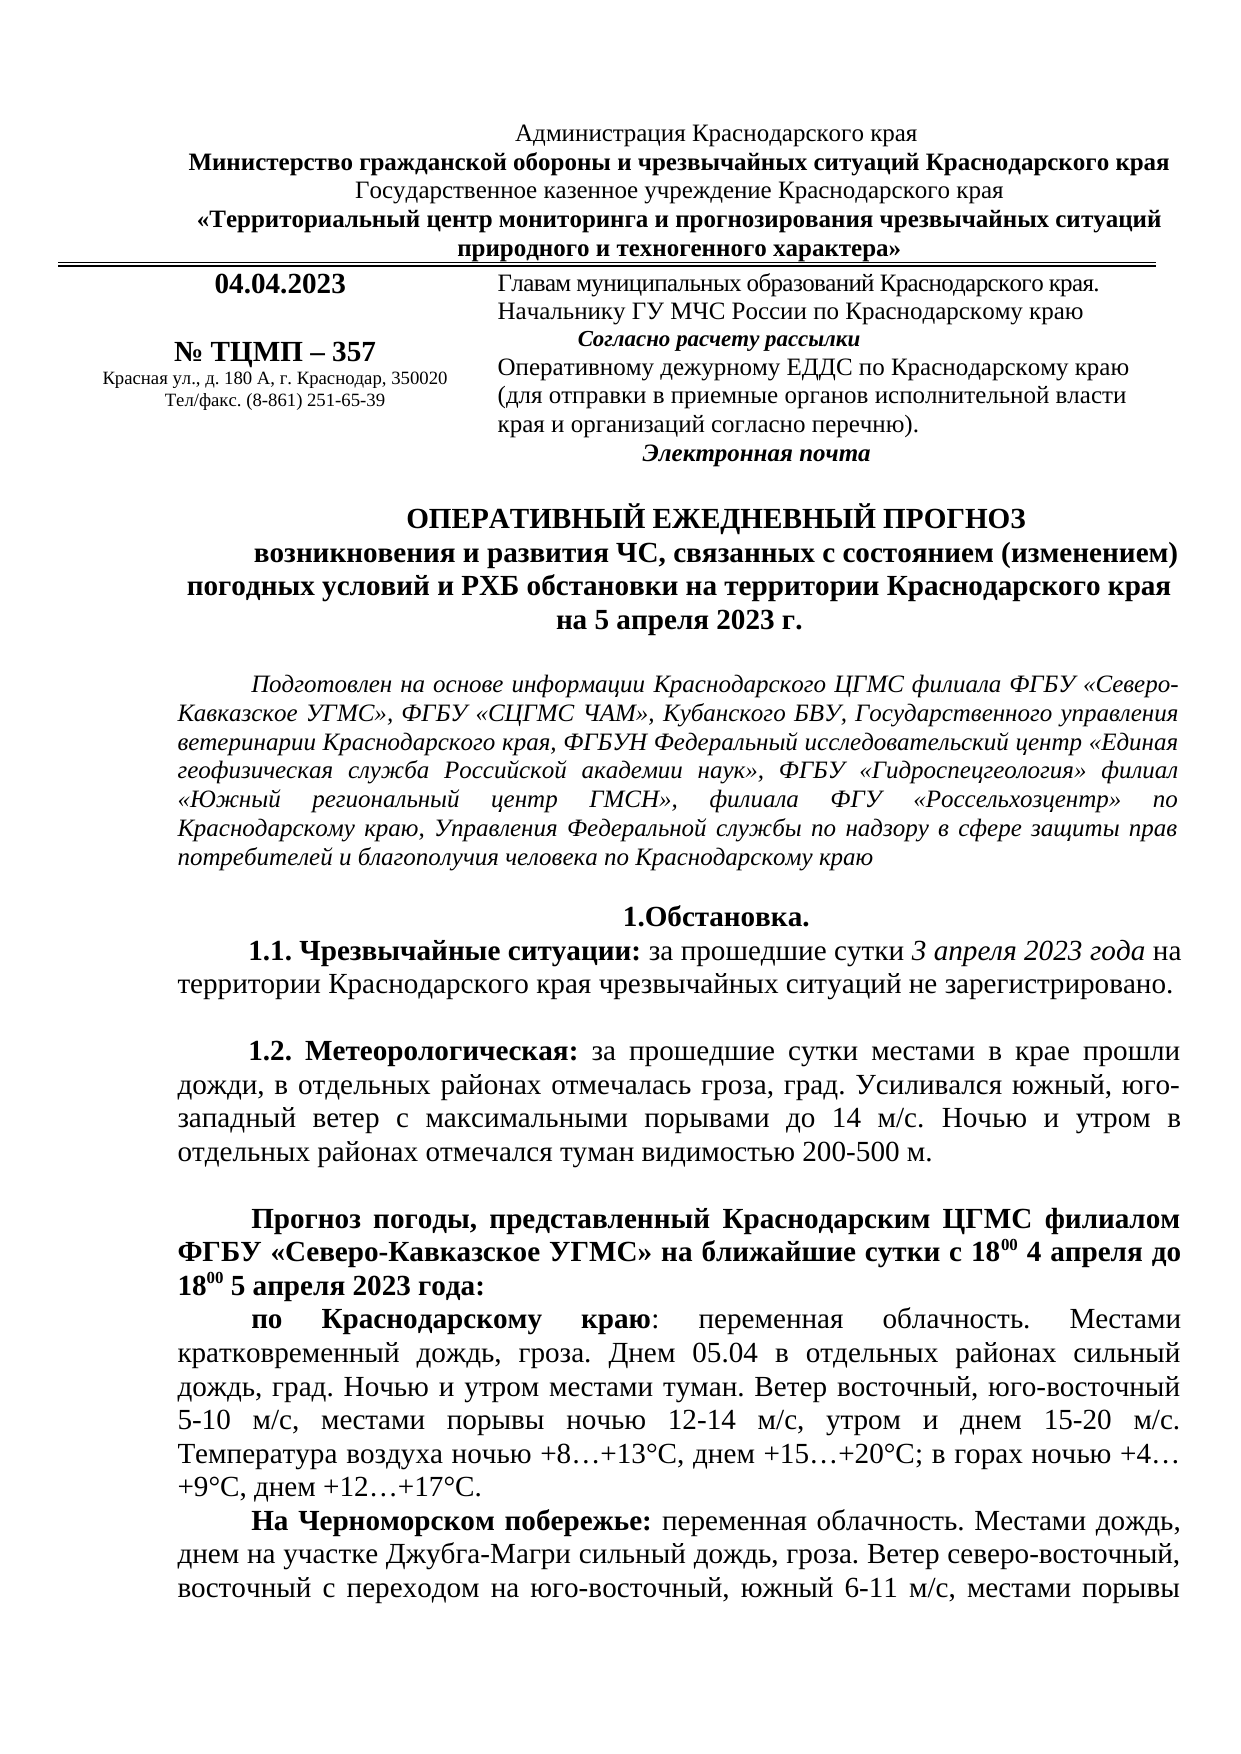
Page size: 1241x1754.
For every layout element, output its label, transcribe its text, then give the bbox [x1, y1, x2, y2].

text по Краснодарскому краю: переменная облачность. Местами кратковременный дождь, гроза. Днем 05.04 в отдельных районах сильный дождь, град. Ночью и утром местами туман. Ветер восточный, юго-восточный 5-10 м/с, местами порывы ночью 12-14 м/с, утром и днем 15-20 м/с. Температура воздуха ночью +8…+13°С, днем +15…+20°С; в горах ночью +4…+9°С, днем +12…+17°С. [177, 1302, 1181, 1503]
text возникновения и развития ЧС, связанных с состоянием (изменением) погодных условий и РХБ обстановки на территории Краснодарского края на 5 апреля 2023 г. [177, 535, 1181, 636]
text Подготовлен на основе информации Краснодарского ЦГМС филиала ФГБУ «Северо-Кавказское УГМС», ФГБУ «СЦГМС ЧАМ», Кубанского БВУ, Государственного управления ветеринарии Краснодарского края, ФГБУН Федеральный исследовательский центр «Единая геофизическая служба Российской академии наук», ФГБУ «Гидроспецгеология» филиал «Южный региональный центр ГМСН», филиала ФГУ «Россельхозцентр» по Краснодарскому краю, Управления Федеральной службы по надзору в сфере защиты прав потребителей и благополучия человека по Краснодарскому краю [177, 669, 1181, 870]
text Прогноз погоды, представленный Краснодарским ЦГМС филиалом ФГБУ «Северо-Кавказское УГМС» на ближайшие сутки с 1800 4 апреля до 1800 5 апреля 2023 года: [177, 1201, 1181, 1302]
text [177, 1503, 1181, 1603]
table_header 04.04.2023 № ТЦМП – 357 Красная ул., д. 180 А, г. Краснодар, 350020 Тел/факс. (8-861) 251-65-39 [58, 267, 490, 468]
text 1.Обстановка. [177, 899, 1181, 933]
text 1.2. Метеорологическая: за прошедшие сутки местами в крае прошли дожди, в отдельных районах отмечалась гроза, град. Усиливался южный, юго-западный ветер с максимальными порывами до 14 м/с. Ночью и утром в отдельных районах отмечался туман видимостью 200-500 м. [177, 1033, 1181, 1167]
table_header Главам муниципальных образований Краснодарского края. Начальнику ГУ МЧС России по Краснодарскому краю Согласно расчету рассылки Оперативному дежурному ЕДДС по Краснодарскому краю (для отправки в приемные органов исполнительной власти края и организаций согласно перечню). Электронная почта [490, 267, 1156, 468]
text «Территориальный центр мониторинга и прогнозирования чрезвычайных ситуаций природного и техногенного характера» [177, 204, 1181, 262]
text Государственное казенное учреждение Краснодарского края [177, 176, 1181, 204]
text ОПЕРАТИВНЫЙ ЕЖЕДНЕВНЫЙ ПРОГНОЗ [177, 501, 1181, 535]
text Министерство гражданской обороны и чрезвычайных ситуаций Краснодарского края [177, 147, 1181, 176]
text Администрация Краснодарского края [177, 118, 1181, 147]
text 1.1. Чрезвычайные ситуации: за прошедшие сутки 3 апреля 2023 года на территории Краснодарского края чрезвычайных ситуаций не зарегистрировано. [177, 933, 1181, 1000]
